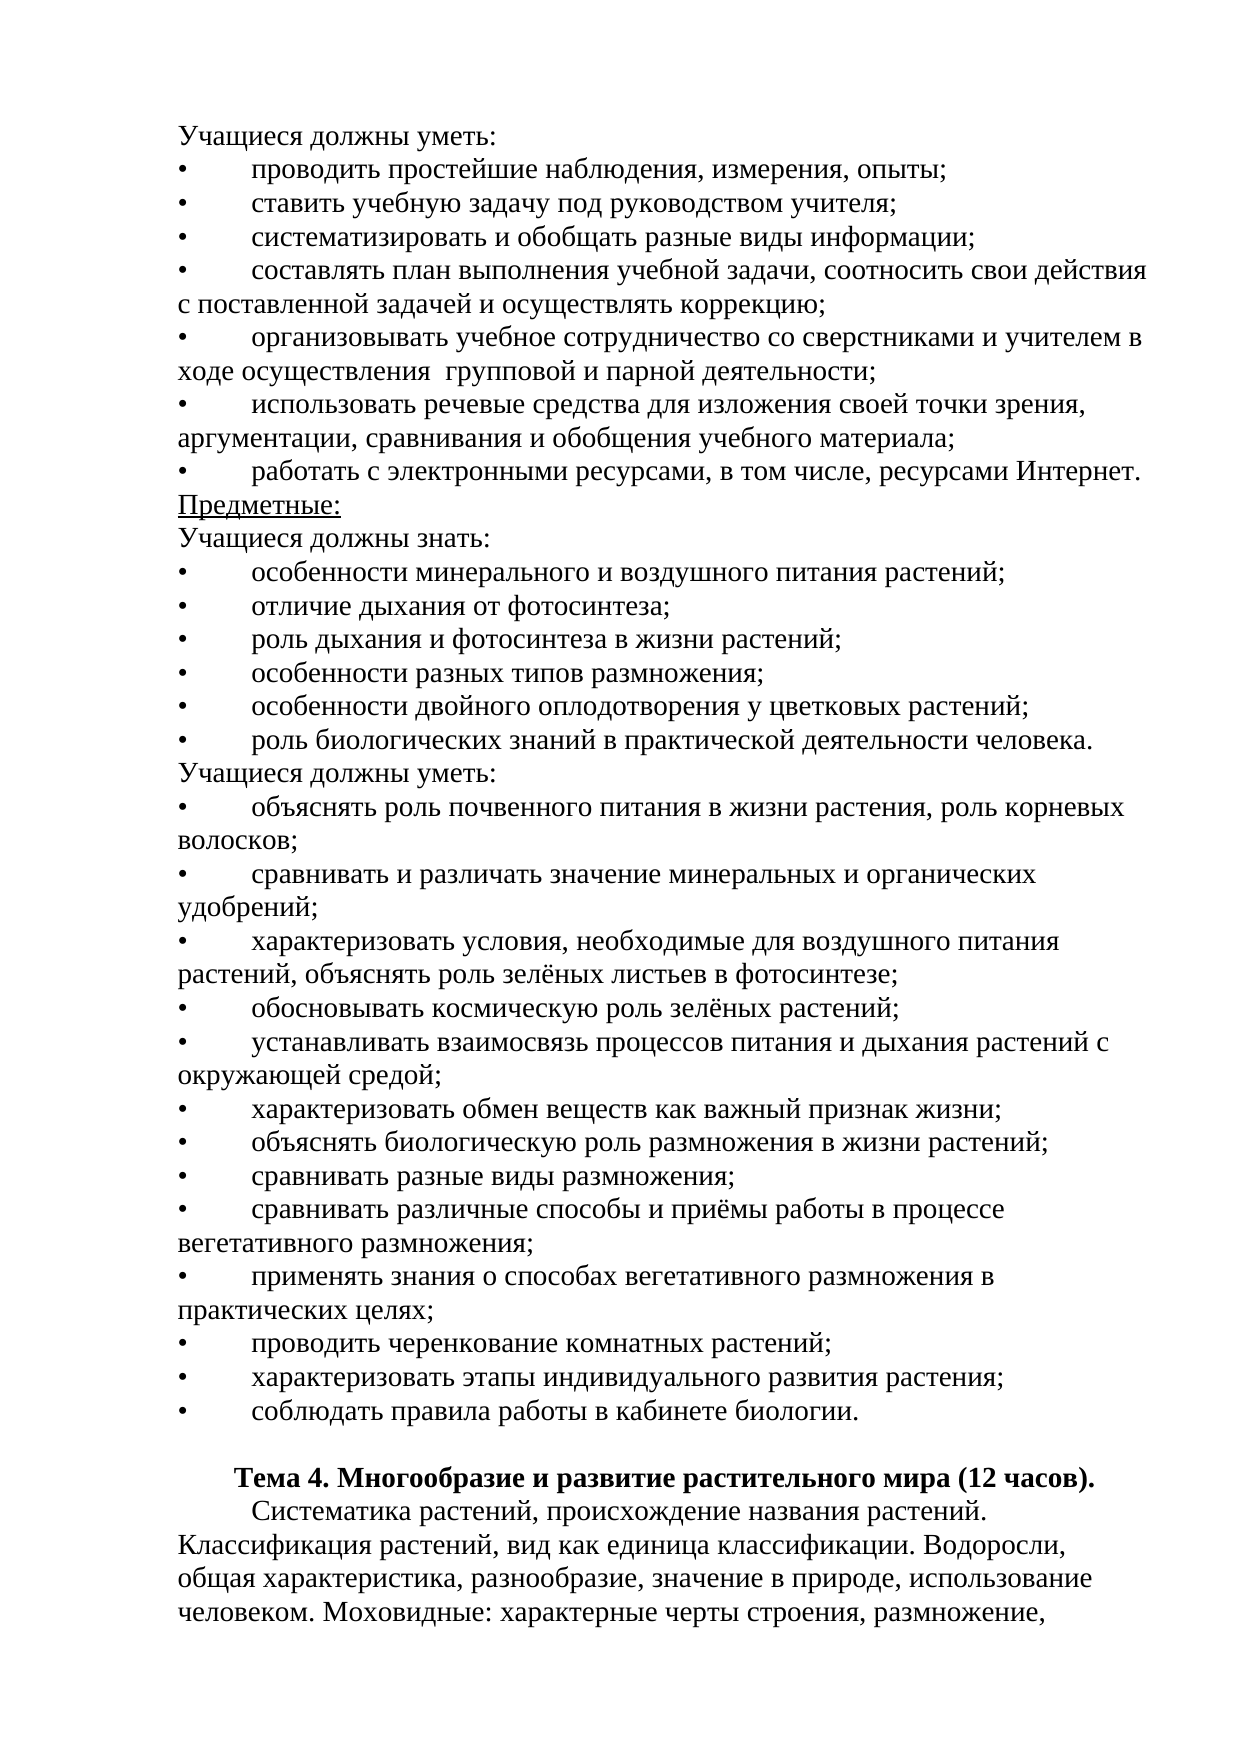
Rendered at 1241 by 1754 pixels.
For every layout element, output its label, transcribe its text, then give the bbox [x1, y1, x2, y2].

list Учащиеся должны уметь: [177, 755, 1152, 789]
list • сравнивать различные способы и приёмы работы в процессе вегетативного размножения; [177, 1191, 1152, 1258]
list • характеризовать условия, необходимые для воздушного питания растений, объяснять роль зелёных листьев в фотосинтезе; [177, 923, 1152, 990]
list • ставить учебную задачу под руководством учителя; [177, 185, 1152, 219]
list • роль биологических знаний в практической деятельности человека. [177, 722, 1152, 755]
list • роль дыхания и фотосинтеза в жизни растений; [177, 621, 1152, 655]
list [177, 1493, 1152, 1627]
list Тема 4. Многообразие и развитие растительного мира (12 часов). [177, 1460, 1152, 1493]
list • работать с электронными ресурсами, в том числе, ресурсами Интернет. [177, 453, 1152, 487]
list • особенности минерального и воздушного питания растений; [177, 554, 1152, 588]
list • проводить черенкование комнатных растений; [177, 1326, 1152, 1359]
list • сравнивать разные виды размножения; [177, 1158, 1152, 1191]
list • применять знания о способах вегетативного размножения в практических целях; [177, 1258, 1152, 1326]
list Предметные: [177, 487, 1152, 521]
list • соблюдать правила работы в кабинете биологии. [177, 1393, 1152, 1426]
list • обосновывать космическую роль зелёных растений; [177, 990, 1152, 1024]
list • отличие дыхания от фотосинтеза; [177, 588, 1152, 621]
list • особенности разных типов размножения; [177, 655, 1152, 688]
list • устанавливать взаимосвязь процессов питания и дыхания растений с окружающей средой; [177, 1024, 1152, 1091]
list • составлять план выполнения учебной задачи, соотносить свои действия с поставленной задачей и осуществлять коррекцию; [177, 252, 1152, 319]
list • сравнивать и различать значение минеральных и органических удобрений; [177, 856, 1152, 923]
list • особенности двойного оплодотворения у цветковых растений; [177, 688, 1152, 722]
list • объяснять биологическую роль размножения в жизни растений; [177, 1124, 1152, 1158]
list • организовывать учебное сотрудничество со сверстниками и учителем в ходе осуществления групповой и парной деятельности; [177, 319, 1152, 386]
list • использовать речевые средства для изложения своей точки зрения, аргументации, сравнивания и обобщения учебного материала; [177, 386, 1152, 453]
list Учащиеся должны уметь: [177, 118, 1152, 152]
list • проводить простейшие наблюдения, измерения, опыты; [177, 152, 1152, 185]
list • систематизировать и обобщать разные виды информации; [177, 219, 1152, 252]
list • характеризовать этапы индивидуального развития растения; [177, 1359, 1152, 1393]
list Учащиеся должны знать: [177, 521, 1152, 554]
list • объяснять роль почвенного питания в жизни растения, роль корневых волосков; [177, 789, 1152, 856]
list • характеризовать обмен веществ как важный признак жизни; [177, 1091, 1152, 1124]
